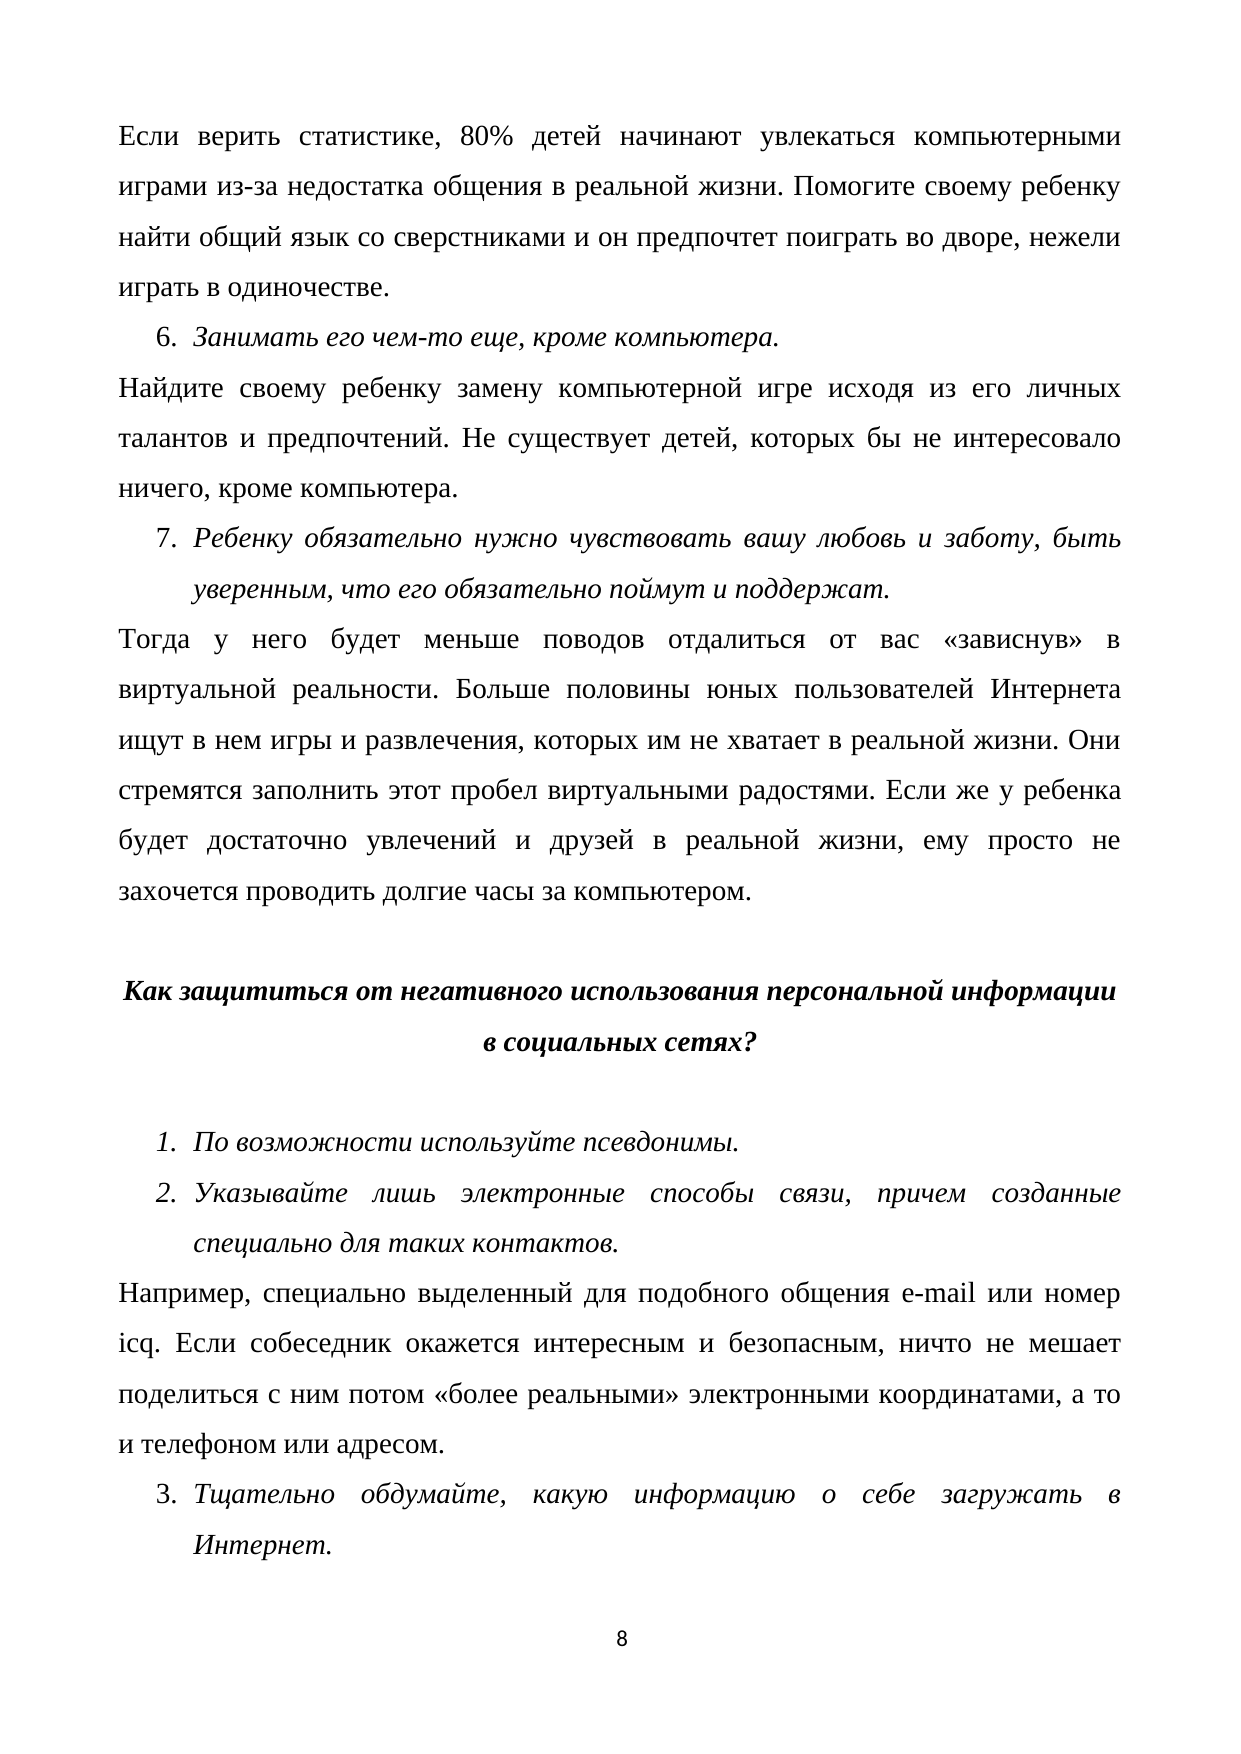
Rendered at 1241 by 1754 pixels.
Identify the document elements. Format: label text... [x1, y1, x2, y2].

list Тщательно обдумайте, какую информацию о себе загружать в Интернет. [156, 1477, 1122, 1560]
text Если верить статистике, 80% детей начинают увлекаться компьютерными играми из-за недостатка общения в реальной жизни. Помогите своему ребенку найти общий язык со сверстниками и он предпочтет поиграть во дворе, нежели играть в одиночестве. [118, 118, 1122, 303]
list По возможности используйте псевдонимы. [156, 1124, 1122, 1158]
text Например, специально выделенный для подобного общения e-mail или номер icq. Если собеседник окажется интересным и безопасным, ничто не мешает поделиться с ним потом «более реальными» электронными координатами, а то и телефоном или адресом. [118, 1275, 1122, 1460]
text Найдите своему ребенку замену компьютерной игре исходя из его личных талантов и предпочтений. Не существует детей, которых бы не интересовало ничего, кроме компьютера. [118, 370, 1122, 504]
text Тогда у него будет меньше поводов отдалиться от вас «зависнув» в виртуальной реальности. Больше половины юных пользователей Интернета ищут в нем игры и развлечения, которых им не хватает в реальной жизни. Они стремятся заполнить этот пробел виртуальными радостями. Если же у ребенка будет достаточно увлечений и друзей в реальной жизни, ему просто не захочется проводить долгие часы за компьютером. [118, 621, 1122, 906]
list Указывайте лишь электронные способы связи, причем созданные специально для таких контактов. [156, 1175, 1122, 1258]
list Занимать его чем-то еще, кроме компьютера. [156, 319, 1122, 353]
list Ребенку обязательно нужно чувствовать вашу любовь и заботу, быть уверенным, что его обязательно поймут и поддержат. [156, 521, 1122, 604]
text Как защититься от негативного использования персональной информации в социальных сетях? [118, 973, 1122, 1057]
